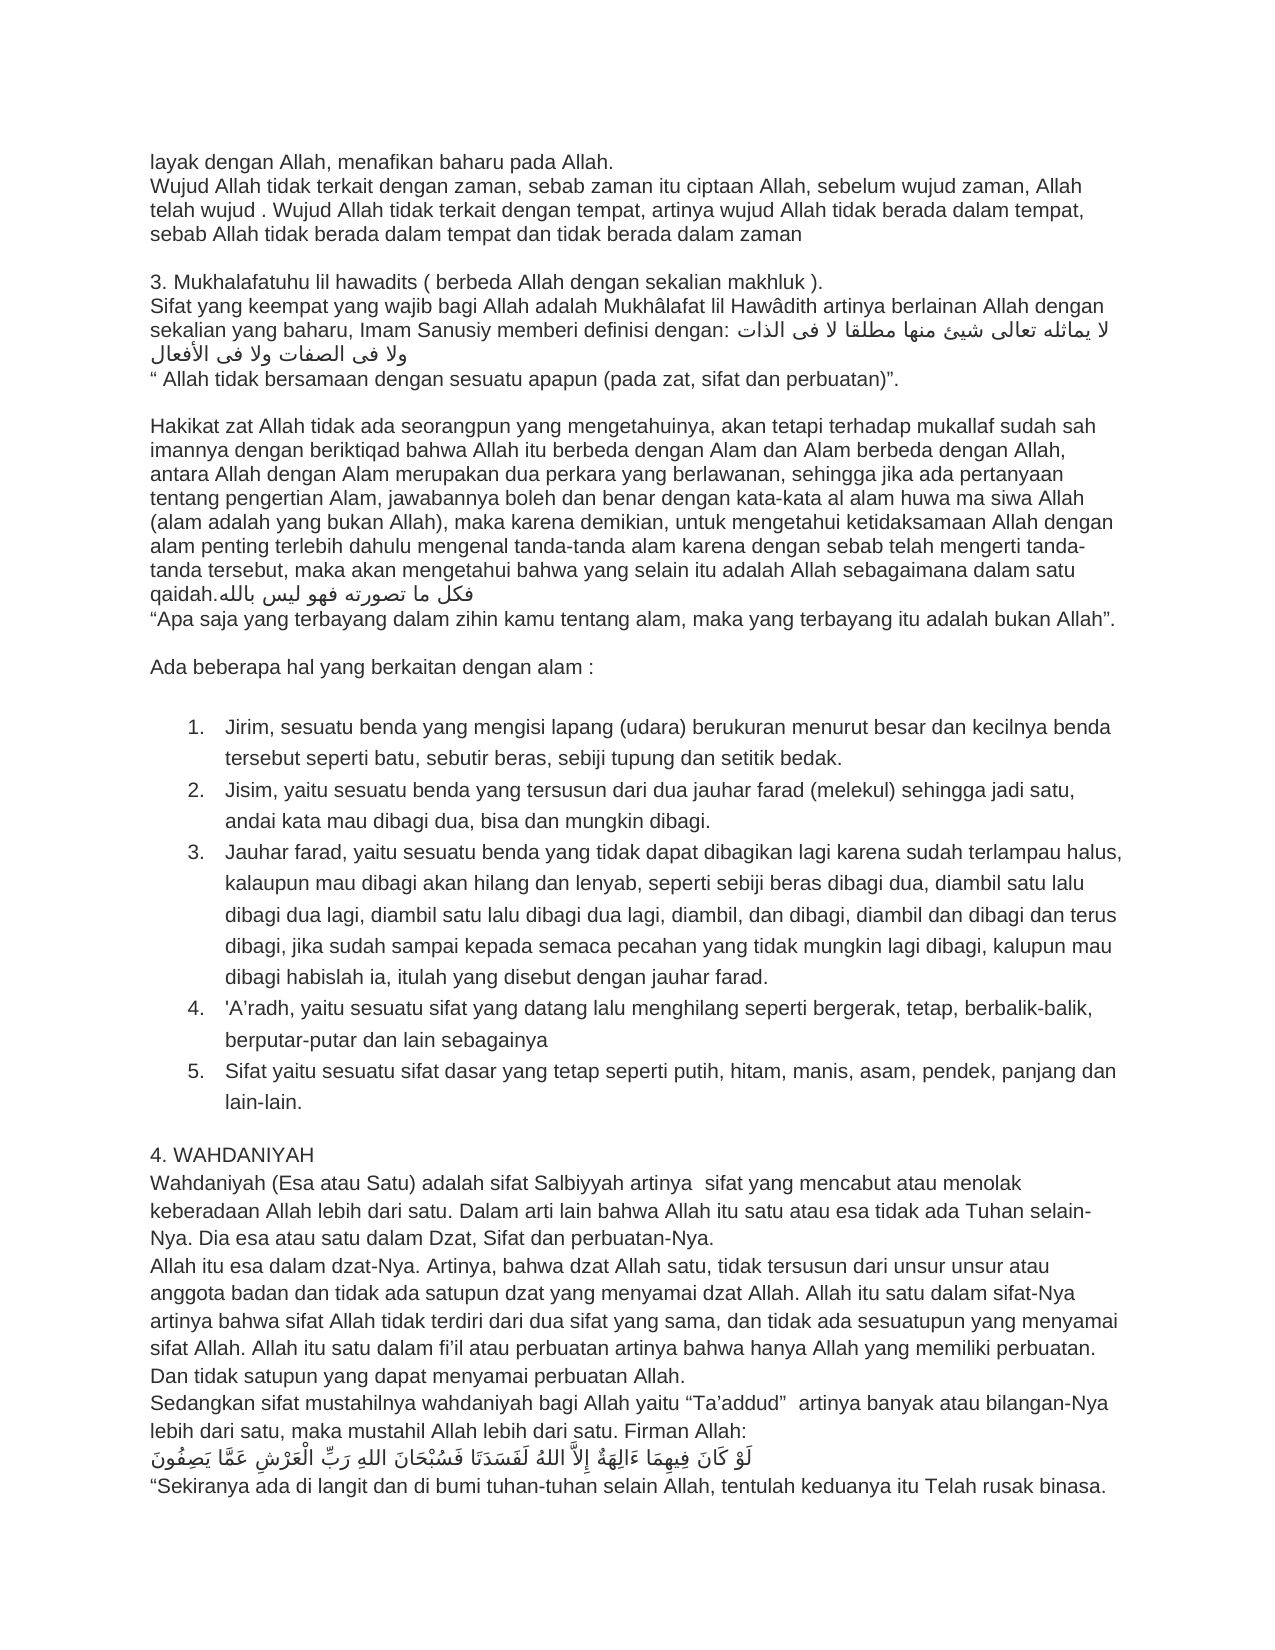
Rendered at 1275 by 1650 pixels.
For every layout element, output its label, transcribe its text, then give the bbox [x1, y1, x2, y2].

list 'A’radh, yaitu sesuatu sifat yang datang lalu menghilang seperti bergerak, tetap, berbalik-balik, berputar-putar dan lain sebagainya [187, 989, 1125, 1051]
list Jirim, sesuatu benda yang mengisi lapang (udara) berukuran menurut besar dan kecilnya benda tersebut seperti batu, sebutir beras, sebiji tupung dan setitik bedak. [187, 708, 1125, 770]
list Sifat yaitu sesuatu sifat dasar yang tetap seperti putih, hitam, manis, asam, pendek, panjang dan lain-lain. [187, 1051, 1125, 1114]
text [150, 150, 1125, 678]
list Jauhar farad, yaitu sesuatu benda yang tidak dapat dibagikan lagi karena sudah terlampau halus, kalaupun mau dibagi akan hilang dan lenyab, seperti sebiji beras dibagi dua, diambil satu lalu dibagi dua lagi, diambil satu lalu dibagi dua lagi, diambil, dan dibagi, diambil dan dibagi dan terus dibagi, jika sudah sampai kepada semaca pecahan yang tidak mungkin lagi dibagi, kalupun mau dibagi habislah ia, itulah yang disebut dengan jauhar farad. [187, 833, 1125, 989]
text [150, 1143, 1125, 1498]
list Jisim, yaitu sesuatu benda yang tersusun dari dua jauhar farad (melekul) sehingga jadi satu, andai kata mau dibagi dua, bisa dan mungkin dibagi. [187, 770, 1125, 833]
